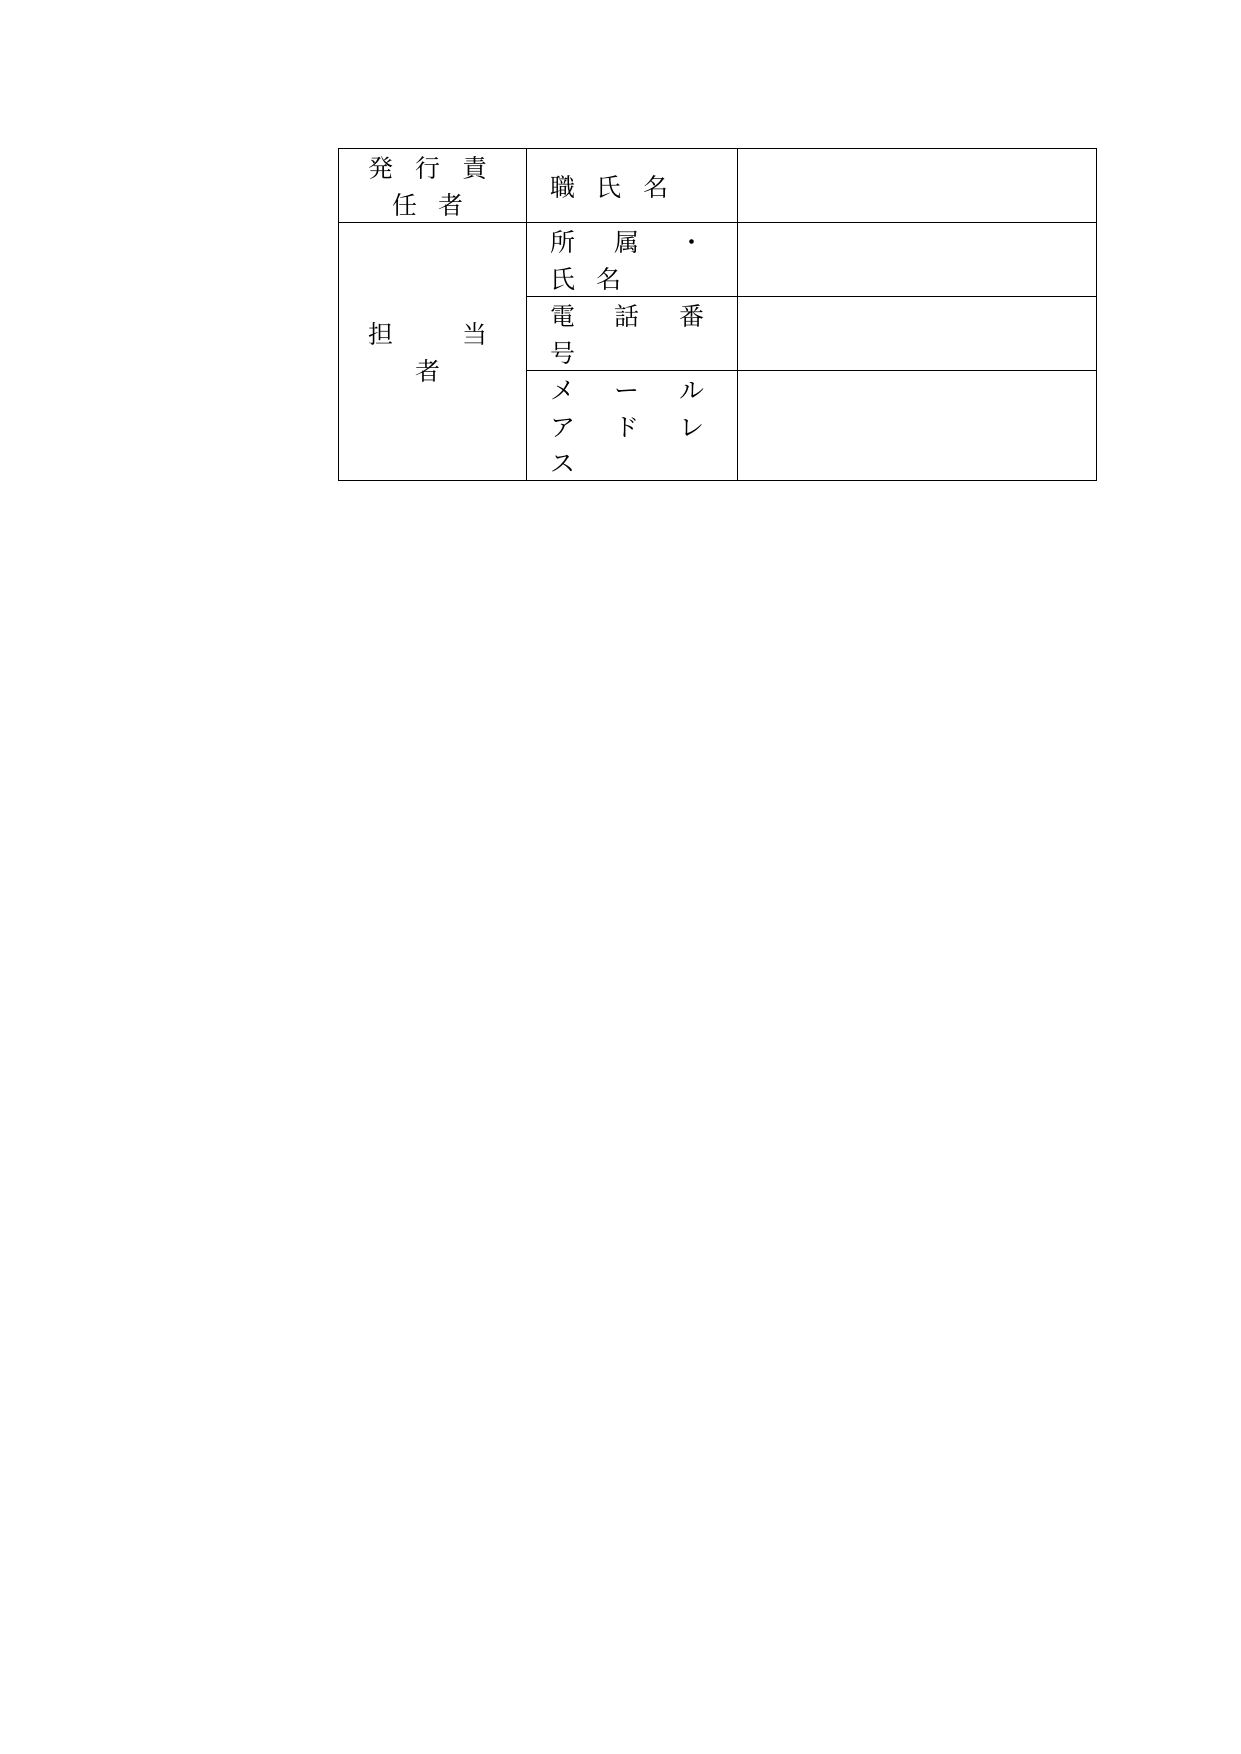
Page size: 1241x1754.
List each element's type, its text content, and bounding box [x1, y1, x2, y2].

table_cell 担 当 者 [339, 223, 526, 480]
table_cell 所属・氏名 [527, 223, 737, 296]
table_cell メールアドレス [527, 371, 737, 480]
table_header 発行責任者 [339, 149, 526, 222]
table_cell [738, 223, 1096, 296]
table_cell [738, 297, 1096, 370]
table_header [738, 149, 1096, 222]
table_cell 電話番号 [527, 297, 737, 370]
table_header 職氏名 [527, 149, 737, 222]
table_cell [738, 371, 1096, 480]
